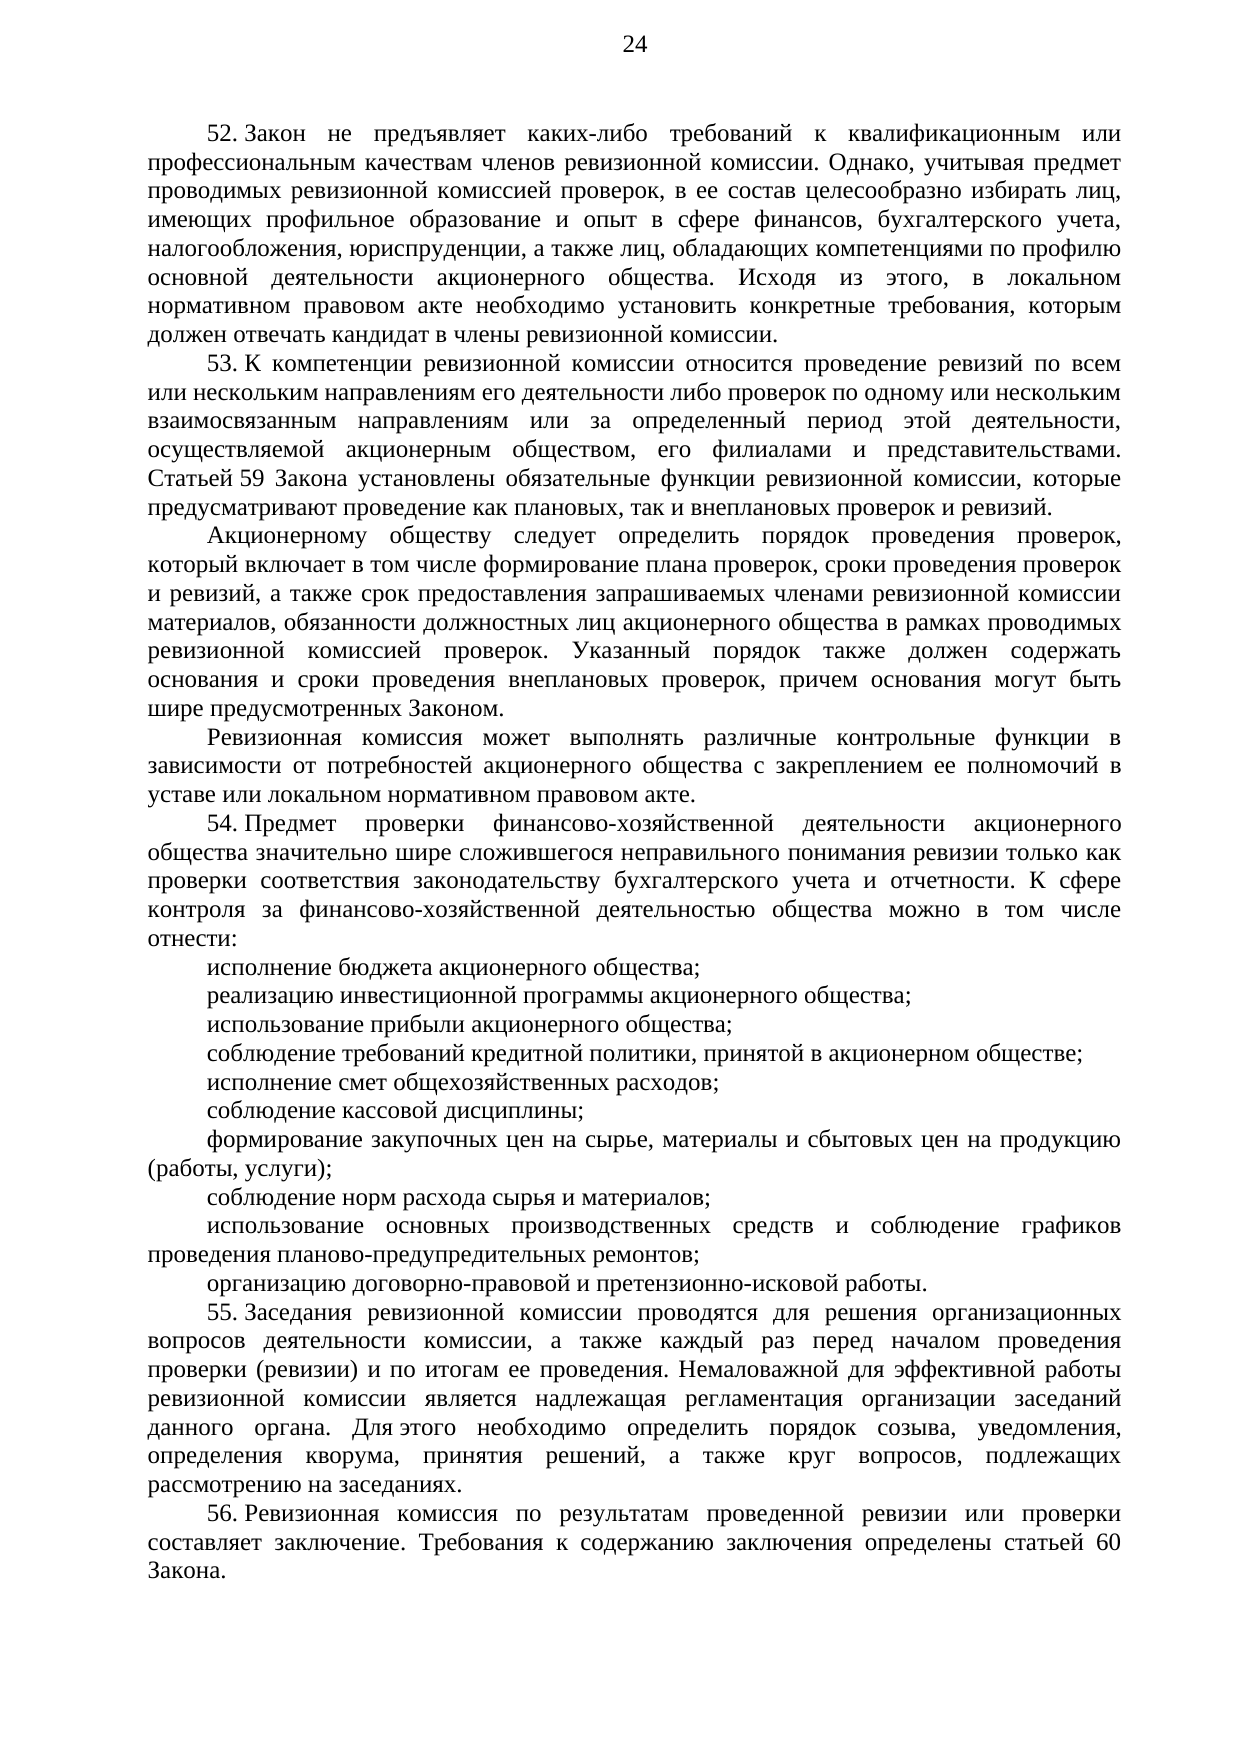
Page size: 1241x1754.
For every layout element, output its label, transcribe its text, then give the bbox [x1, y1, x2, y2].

text реализацию инвестиционной программы акционерного общества; [147, 981, 1122, 1009]
text соблюдение требований кредитной политики, принятой в акционерном обществе; [147, 1038, 1122, 1067]
text исполнение смет общехозяйственных расходов; [147, 1067, 1122, 1096]
text Акционерному обществу следует определить порядок проведения проверок, который включает в том числе формирование плана проверок, сроки проведения проверок и ревизий, а также срок предоставления запрашиваемых членами ревизионной комиссии материалов, обязанности должностных лиц акционерного общества в рамках проводимых ревизионной комиссией проверок. Указанный порядок также должен содержать основания и сроки проведения внеплановых проверок, причем основания могут быть шире предусмотренных Законом. [147, 521, 1122, 722]
text соблюдение кассовой дисциплины; [147, 1096, 1122, 1124]
text 56. Ревизионная комиссия по результатам проведенной ревизии или проверки составляет заключение. Требования к содержанию заключения определены статьей 60 Закона. [147, 1498, 1122, 1584]
text формирование закупочных цен на сырье, материалы и сбытовых цен на продукцию (работы, услуги); [147, 1124, 1122, 1182]
text 54. Предмет проверки финансово-хозяйственной деятельности акционерного общества значительно шире сложившегося неправильного понимания ревизии только как проверки соответствия законодательству бухгалтерского учета и отчетности. К сфере контроля за финансово-хозяйственной деятельностью общества можно в том числе отнести: [147, 808, 1122, 952]
text организацию договорно-правовой и претензионно-исковой работы. [147, 1268, 1122, 1297]
text исполнение бюджета акционерного общества; [147, 952, 1122, 981]
text 53. К компетенции ревизионной комиссии относится проведение ревизий по всем или нескольким направлениям его деятельности либо проверок по одному или нескольким взаимосвязанным направлениям или за определенный период этой деятельности, осуществляемой акционерным обществом, его филиалами и представительствами. Статьей 59 Закона установлены обязательные функции ревизионной комиссии, которые предусматривают проведение как плановых, так и внеплановых проверок и ревизий. [147, 348, 1122, 521]
text 55. Заседания ревизионной комиссии проводятся для решения организационных вопросов деятельности комиссии, а также каждый раз перед началом проведения проверки (ревизии) и по итогам ее проведения. Немаловажной для эффективной работы ревизионной комиссии является надлежащая регламентация организации заседаний данного органа. Для этого необходимо определить порядок созыва, уведомления, определения кворума, принятия решений, а также круг вопросов, подлежащих рассмотрению на заседаниях. [147, 1297, 1122, 1498]
text 52. Закон не предъявляет каких-либо требований к квалификационным или профессиональным качествам членов ревизионной комиссии. Однако, учитывая предмет проводимых ревизионной комиссией проверок, в ее состав целесообразно избирать лиц, имеющих профильное образование и опыт в сфере финансов, бухгалтерского учета, налогообложения, юриспруденции, а также лиц, обладающих компетенциями по профилю основной деятельности акционерного общества. Исходя из этого, в локальном нормативном правовом акте необходимо установить конкретные требования, которым должен отвечать кандидат в члены ревизионной комиссии. [147, 118, 1122, 348]
text использование основных производственных средств и соблюдение графиков проведения планово-предупредительных ремонтов; [147, 1211, 1122, 1268]
text соблюдение норм расхода сырья и материалов; [147, 1182, 1122, 1211]
text использование прибыли акционерного общества; [147, 1009, 1122, 1038]
text Ревизионная комиссия может выполнять различные контрольные функции в зависимости от потребностей акционерного общества с закреплением ее полномочий в уставе или локальном нормативном правовом акте. [147, 722, 1122, 808]
